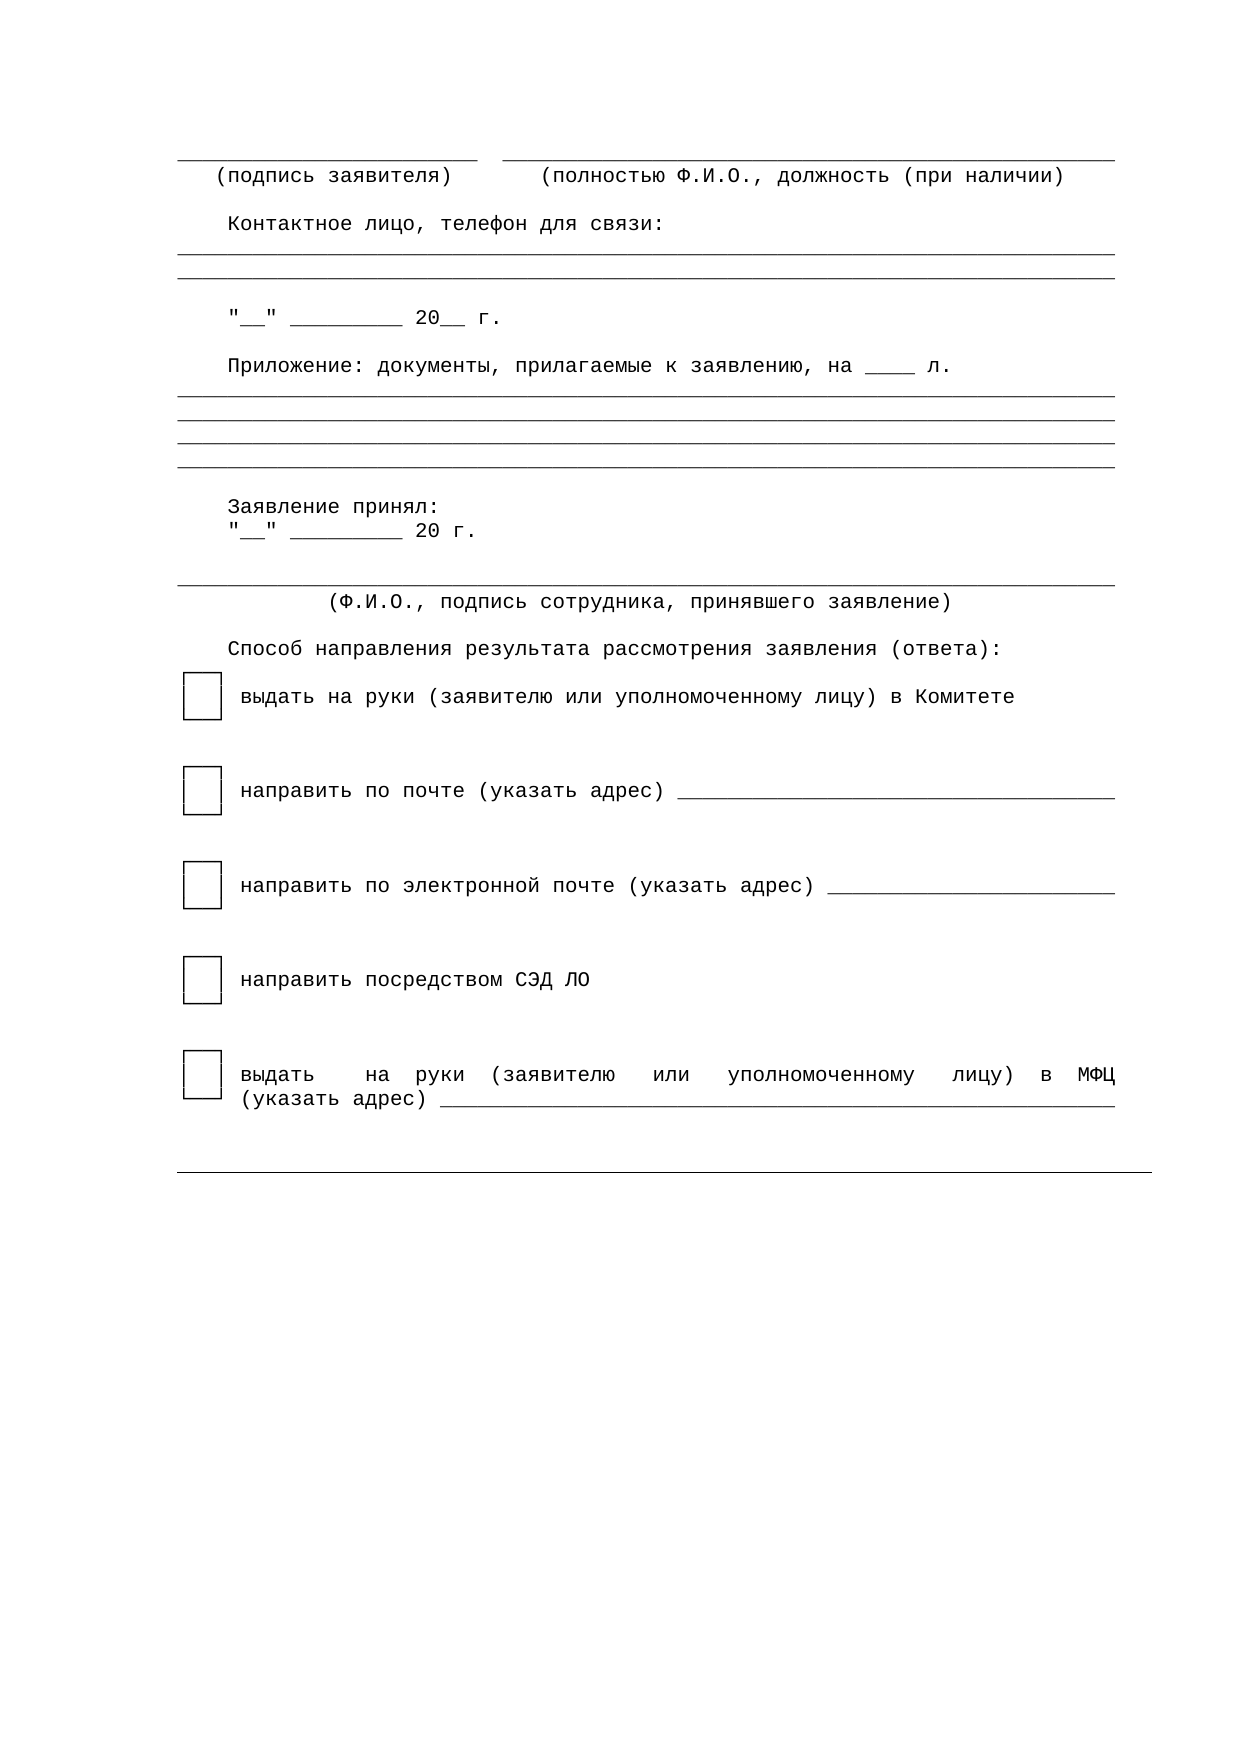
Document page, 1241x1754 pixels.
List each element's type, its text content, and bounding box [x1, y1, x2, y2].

text │ │ выдать на руки (заявителю или уполномоченному лицу) в Комитете [222, 686, 1152, 709]
text "__" _________ 20__ г. [177, 307, 1152, 331]
text (подпись заявителя) (полностью Ф.И.О., должность (при наличии) [177, 165, 1152, 189]
text └──┘ [177, 709, 1152, 733]
text ___________________________________________________________________________ [177, 378, 1152, 402]
text │ │ выдать на руки (заявителю или уполномоченному лицу) в МФЦ [177, 1064, 1152, 1088]
text ┌──┐ [177, 757, 1152, 780]
text ________________________ _________________________________________________ [177, 142, 1152, 165]
text └──┘ (указать адрес) ______________________________________________________ [177, 1088, 1152, 1111]
text ___________________________________________________________________________ [177, 402, 1152, 426]
text └──┘ [177, 898, 1152, 922]
text ___________________________________________________________________________ [177, 236, 1152, 260]
text ┌──┐ [177, 851, 1152, 875]
text ┌──┐ [177, 1040, 1152, 1064]
text │ │ направить по почте (указать адрес) ___________________________________ [177, 780, 1152, 804]
text ┌──┐ [177, 662, 1152, 686]
text Контактное лицо, телефон для связи: [177, 213, 1152, 236]
text └──┘ [177, 993, 1152, 1017]
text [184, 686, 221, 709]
text └──┘ [177, 804, 1152, 827]
text Заявление принял: [177, 496, 1152, 520]
text ┌──┐ [177, 946, 1152, 969]
text ___________________________________________________________________________ [177, 260, 1152, 284]
text Способ направления результата рассмотрения заявления (ответа): [177, 638, 1152, 662]
text (Ф.И.О., подпись сотрудника, принявшего заявление) [177, 591, 1152, 615]
text ___________________________________________________________________________ [177, 567, 1152, 591]
text │ │ направить посредством СЭД ЛО [177, 969, 1152, 993]
text ___________________________________________________________________________ [177, 449, 1152, 473]
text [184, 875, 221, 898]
text Приложение: документы, прилагаемые к заявлению, на ____ л. [177, 354, 1152, 378]
text │ │ направить по электронной почте (указать адрес) _______________________ [222, 875, 1152, 898]
text "__" _________ 20 г. [177, 520, 1152, 544]
text ___________________________________________________________________________ [177, 426, 1152, 449]
